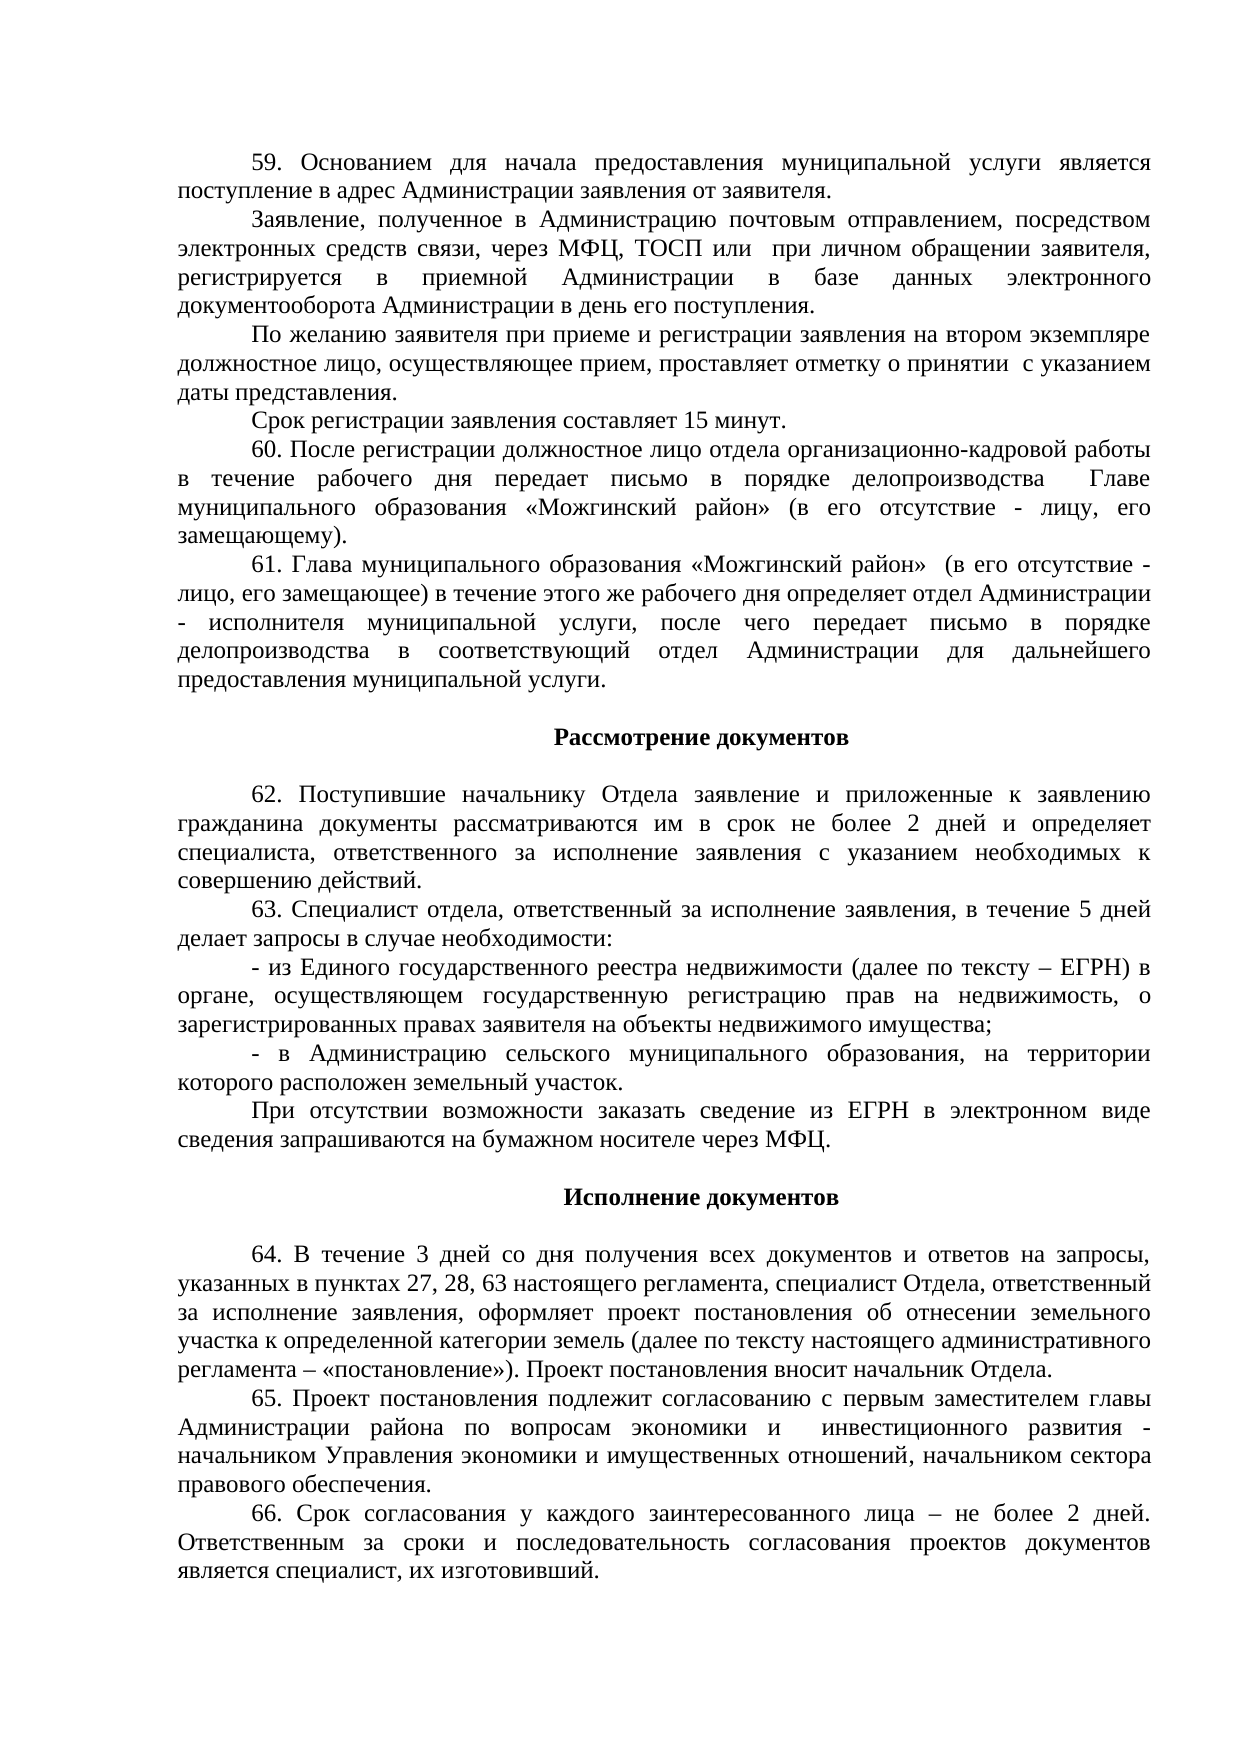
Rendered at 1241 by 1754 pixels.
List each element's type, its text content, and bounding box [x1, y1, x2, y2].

text 63. Специалист отдела, ответственный за исполнение заявления, в течение 5 дней делает запросы в случае необходимости: [177, 894, 1152, 952]
text 59. Основанием для начала предоставления муниципальной услуги является поступление в адрес Администрации заявления от заявителя. [177, 147, 1152, 204]
text Исполнение документов [177, 1182, 1152, 1211]
text 65. Проект постановления подлежит согласованию с первым заместителем главы Администрации района по вопросам экономики и инвестиционного развития - начальником Управления экономики и имущественных отношений, начальником сектора правового обеспечения. [177, 1383, 1152, 1498]
text 66. Срок согласования у каждого заинтересованного лица – не более 2 дней. Ответственным за сроки и последовательность согласования проектов документов является специалист, их изготовивший. [177, 1498, 1152, 1584]
text Рассмотрение документов [177, 722, 1152, 751]
text По желанию заявителя при приеме и регистрации заявления на втором экземпляре должностное лицо, осуществляющее прием, проставляет отметку о принятии с указанием даты представления. [177, 319, 1152, 406]
text Срок регистрации заявления составляет 15 минут. [177, 406, 1152, 434]
text 62. Поступившие начальнику Отдела заявление и приложенные к заявлению гражданина документы рассматриваются им в срок не более 2 дней и определяет специалиста, ответственного за исполнение заявления с указанием необходимых к совершению действий. [177, 779, 1152, 894]
text При отсутствии возможности заказать сведение из ЕГРН в электронном виде сведения запрашиваются на бумажном носителе через МФЦ. [177, 1096, 1152, 1153]
text 64. В течение 3 дней со дня получения всех документов и ответов на запросы, указанных в пунктах 27, 28, 63 настоящего регламента, специалист Отдела, ответственный за исполнение заявления, оформляет проект постановления об отнесении земельного участка к определенной категории земель (далее по тексту настоящего административного регламента – «постановление»). Проект постановления вносит начальник Отдела. [177, 1239, 1152, 1383]
text - в Администрацию сельского муниципального образования, на территории которого расположен земельный участок. [177, 1038, 1152, 1096]
text - из Единого государственного реестра недвижимости (далее по тексту – ЕГРН) в органе, осуществляющем государственную регистрацию прав на недвижимость, о зарегистрированных правах заявителя на объекты недвижимого имущества; [177, 952, 1152, 1038]
text Заявление, полученное в Администрацию почтовым отправлением, посредством электронных средств связи, через МФЦ, ТОСП или при личном обращении заявителя, регистрируется в приемной Администрации в базе данных электронного документооборота Администрации в день его поступления. [177, 204, 1152, 319]
text 60. После регистрации должностное лицо отдела организационно-кадровой работы в течение рабочего дня передает письмо в порядке делопроизводства Главе муниципального образования «Можгинский район» (в его отсутствие - лицу, его замещающему). [177, 434, 1152, 549]
text 61. Глава муниципального образования «Можгинский район» (в его отсутствие - лицо, его замещающее) в течение этого же рабочего дня определяет отдел Администрации - исполнителя муниципальной услуги, после чего передает письмо в порядке делопроизводства в соответствующий отдел Администрации для дальнейшего предоставления муниципальной услуги. [177, 549, 1152, 693]
